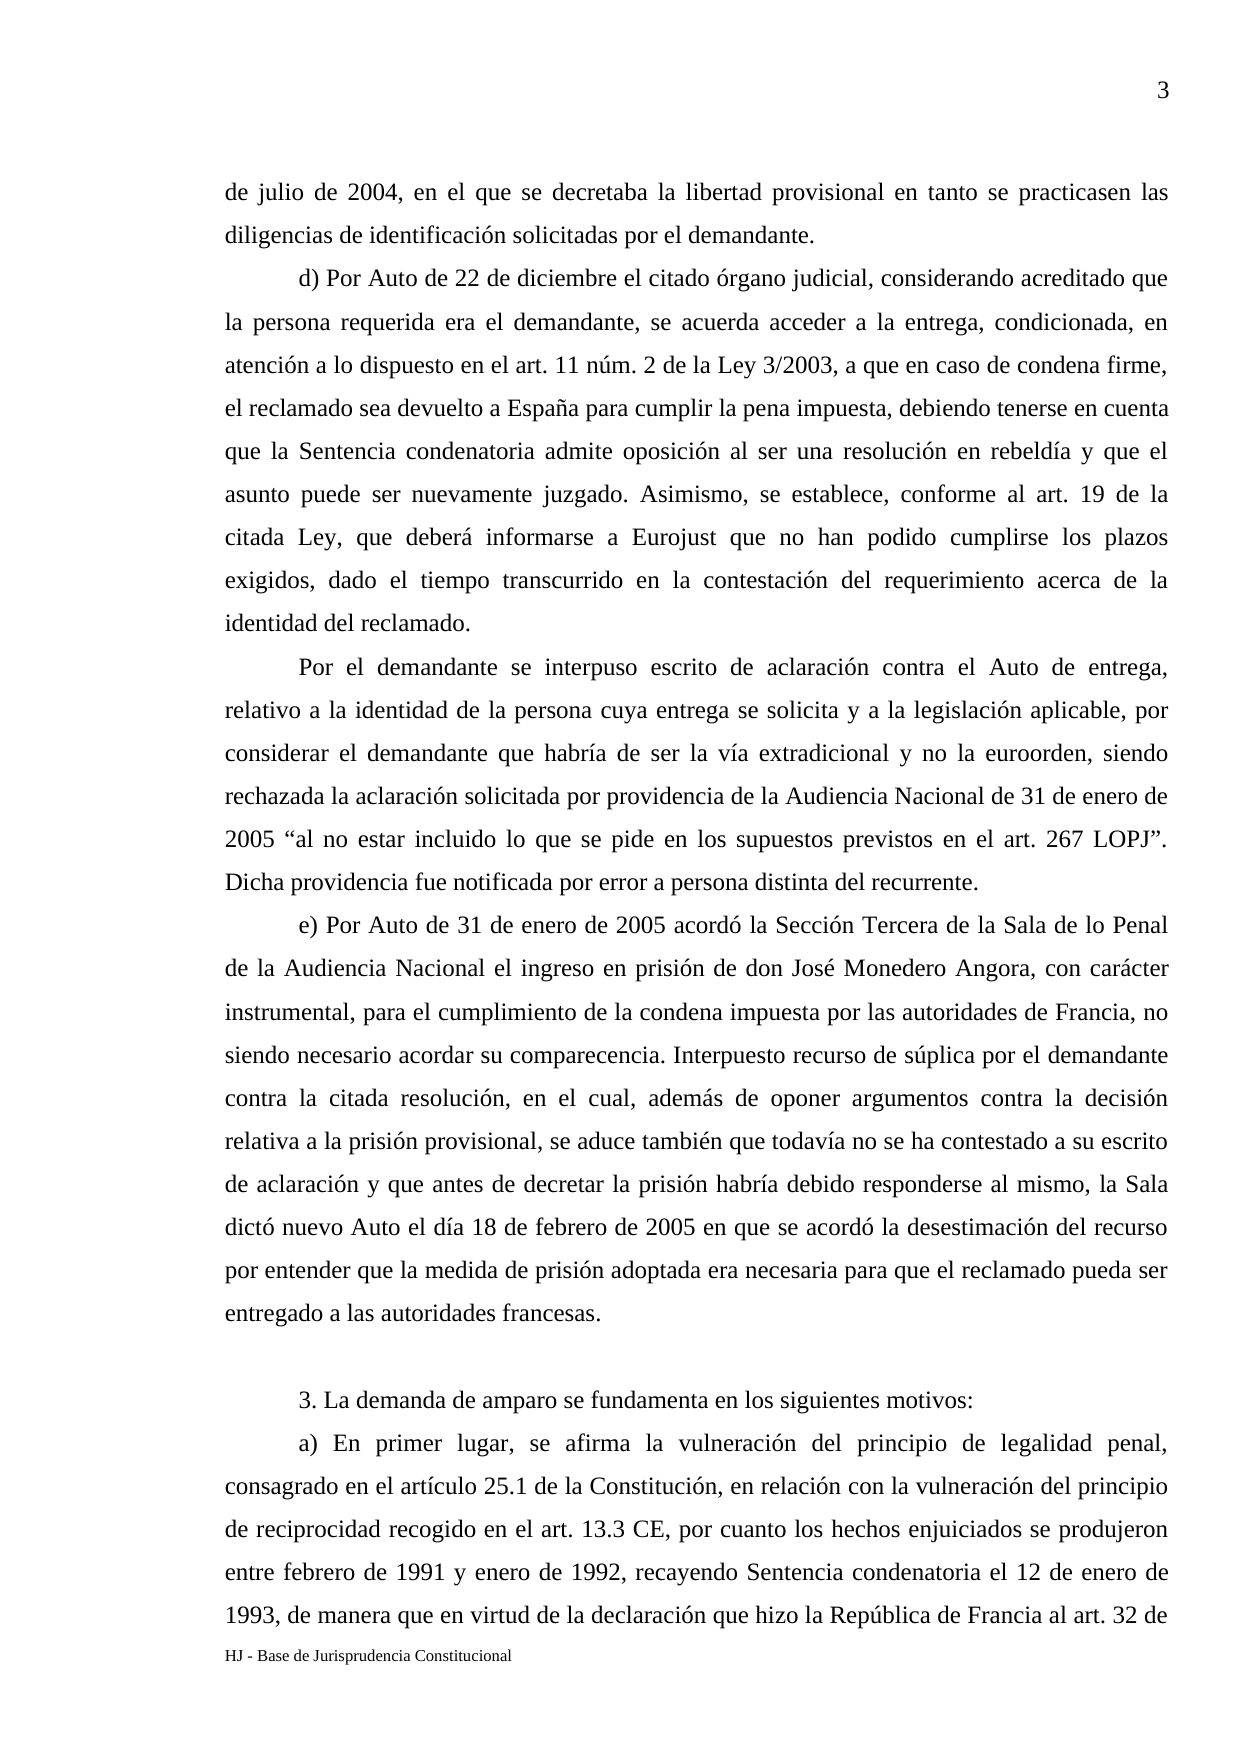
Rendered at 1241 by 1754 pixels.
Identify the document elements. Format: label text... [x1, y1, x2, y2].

text 3. La demanda de amparo se fundamenta en los siguientes motivos: [224, 1385, 1169, 1413]
text Por el demandante se interpuso escrito de aclaración contra el Auto de entrega, relativo a la identidad de la persona cuya entrega se solicita y a la legislación aplicable, por considerar el demandante que habría de ser la vía extradicional y no la euroorden, siendo rechazada la aclaración solicitada por providencia de la Audiencia Nacional de 31 de enero de 2005 “al no estar incluido lo que se pide en los supuestos previstos en el art. 267 LOPJ”. Dicha providencia fue notificada por error a persona distinta del recurrente. [224, 652, 1169, 896]
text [224, 177, 1169, 249]
text e) Por Auto de 31 de enero de 2005 acordó la Sección Tercera de la Sala de lo Penal de la Audiencia Nacional el ingreso en prisión de don José Monedero Angora, con carácter instrumental, para el cumplimiento de la condena impuesta por las autoridades de Francia, no siendo necesario acordar su comparecencia. Interpuesto recurso de súplica por el demandante contra la citada resolución, en el cual, además de oponer argumentos contra la decisión relativa a la prisión provisional, se aduce también que todavía no se ha contestado a su escrito de aclaración y que antes de decretar la prisión habría debido responderse al mismo, la Sala dictó nuevo Auto el día 18 de febrero de 2005 en que se acordó la desestimación del recurso por entender que la medida de prisión adoptada era necesaria para que el reclamado pueda ser entregado a las autoridades francesas. [224, 910, 1169, 1327]
text d) Por Auto de 22 de diciembre el citado órgano judicial, considerando acreditado que la persona requerida era el demandante, se acuerda acceder a la entrega, condicionada, en atención a lo dispuesto en el art. 11 núm. 2 de la Ley 3/2003, a que en caso de condena firme, el reclamado sea devuelto a España para cumplir la pena impuesta, debiendo tenerse en cuenta que la Sentencia condenatoria admite oposición al ser una resolución en rebeldía y que el asunto puede ser nuevamente juzgado. Asimismo, se establece, conforme al art. 19 de la citada Ley, que deberá informarse a Eurojust que no han podido cumplirse los plazos exigidos, dado el tiempo transcurrido en la contestación del requerimiento acerca de la identidad del reclamado. [224, 263, 1169, 637]
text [224, 1428, 1169, 1629]
